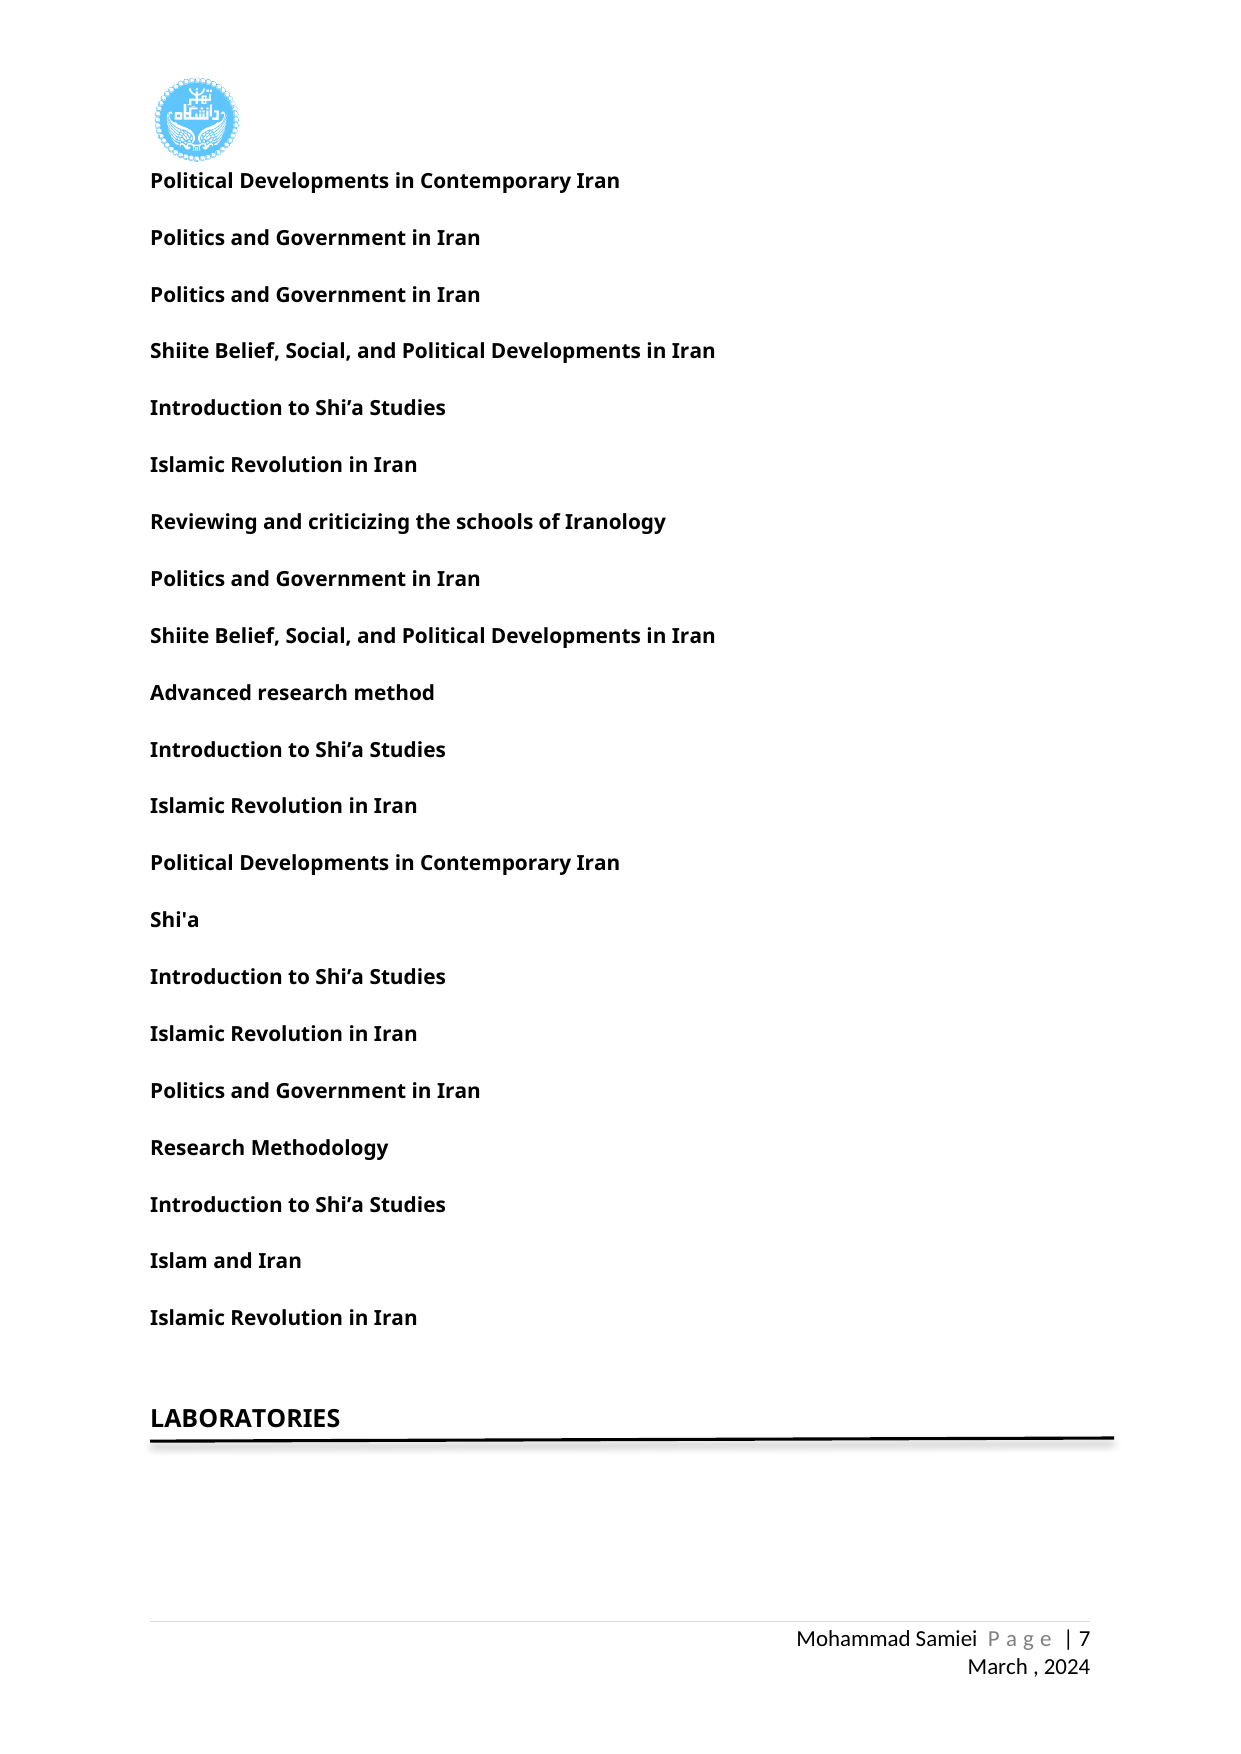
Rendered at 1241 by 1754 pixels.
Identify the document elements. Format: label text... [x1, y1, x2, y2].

text LABORATORIES [150, 1401, 1090, 1435]
picture [150, 73, 243, 166]
